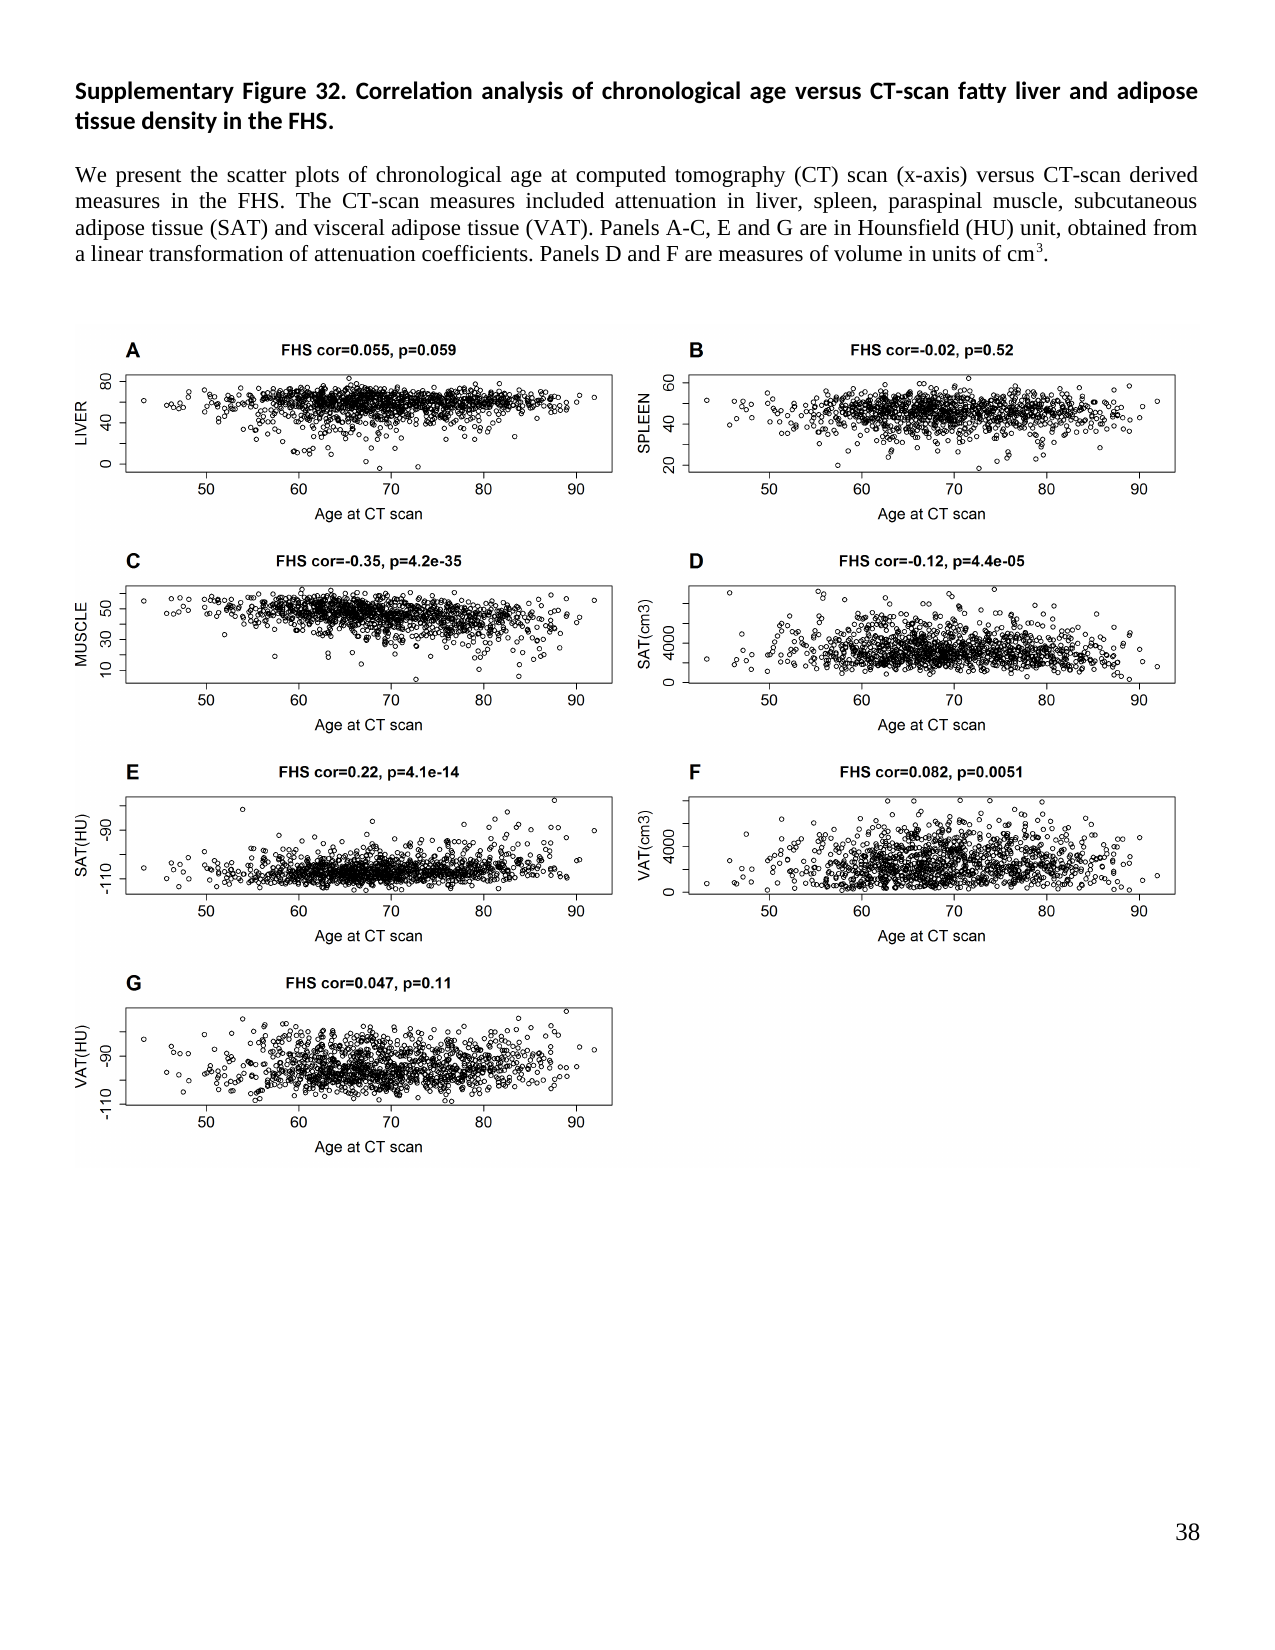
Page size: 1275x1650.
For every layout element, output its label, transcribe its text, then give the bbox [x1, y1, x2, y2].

picture [75, 324, 1200, 1168]
subtitle Supplementary Figure 32. Correlation analysis of chronological age versus CT-scan fatty liver and adipose tissue density in the FHS. [75, 75, 1200, 136]
text We present the scatter plots of chronological age at computed tomography (CT) scan (x-axis) versus CT-scan derived measures in the FHS. The CT-scan measures included attenuation in liver, spleen, paraspinal muscle, subcutaneous adipose tissue (SAT) and visceral adipose tissue (VAT). Panels A-C, E and G are in Hounsfield (HU) unit, obtained from a linear transformation of attenuation coefficients. Panels D and F are measures of volume in units of cm3. [75, 161, 1200, 266]
